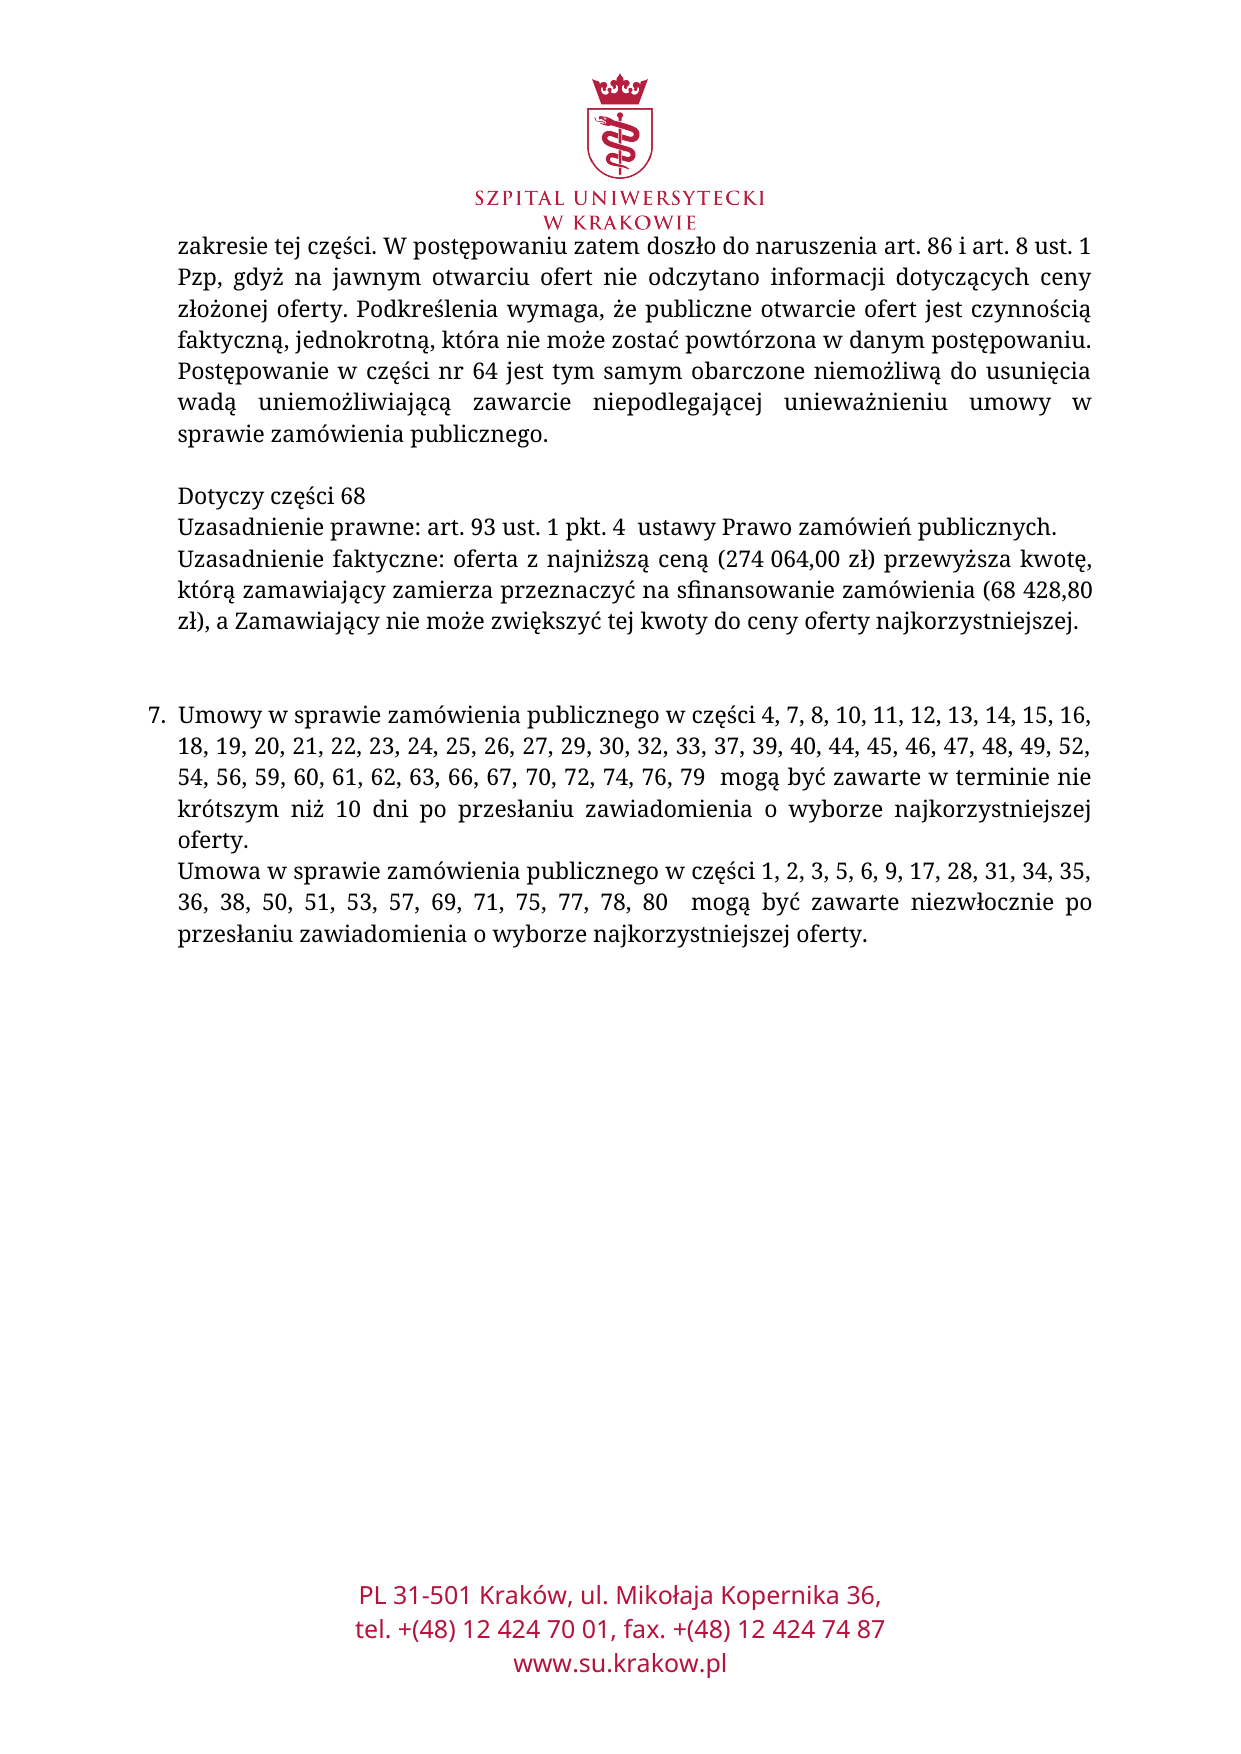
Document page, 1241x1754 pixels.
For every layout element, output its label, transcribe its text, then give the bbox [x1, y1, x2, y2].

text Uzasadnienie faktyczne: oferta z najniższą ceną (274 064,00 zł) przewyższa kwotę, którą zamawiający zamierza przeznaczyć na sfinansowanie zamówienia (68 428,80 zł), a Zamawiający nie może zwiększyć tej kwoty do ceny oferty najkorzystniejszej. [177, 542, 1093, 636]
picture [475, 73, 765, 230]
text Umowa w sprawie zamówienia publicznego w części 1, 2, 3, 5, 6, 9, 17, 28, 31, 34, 35, 36, 38, 50, 51, 53, 57, 69, 71, 75, 77, 78, 80 mogą być zawarte niezwłocznie po przesłaniu zawiadomienia o wyborze najkorzystniejszej oferty. [177, 855, 1093, 949]
text Dotyczy części 68 [148, 480, 1093, 511]
text 7. Umowy w sprawie zamówienia publicznego w części 4, 7, 8, 10, 11, 12, 13, 14, 15, 16, 18, 19, 20, 21, 22, 23, 24, 25, 26, 27, 29, 30, 32, 33, 37, 39, 40, 44, 45, 46, 47, 48, 49, 52, 54, 56, 59, 60, 61, 62, 63, 66, 67, 70, 72, 74, 76, 79 mogą być zawarte w terminie nie krótszym niż 10 dni po przesłaniu zawiadomienia o wyborze najkorzystniejszej oferty. [148, 699, 1093, 855]
text Uzasadnienie prawne: art. 93 ust. 1 pkt. 4 ustawy Prawo zamówień publicznych. [148, 511, 1093, 542]
